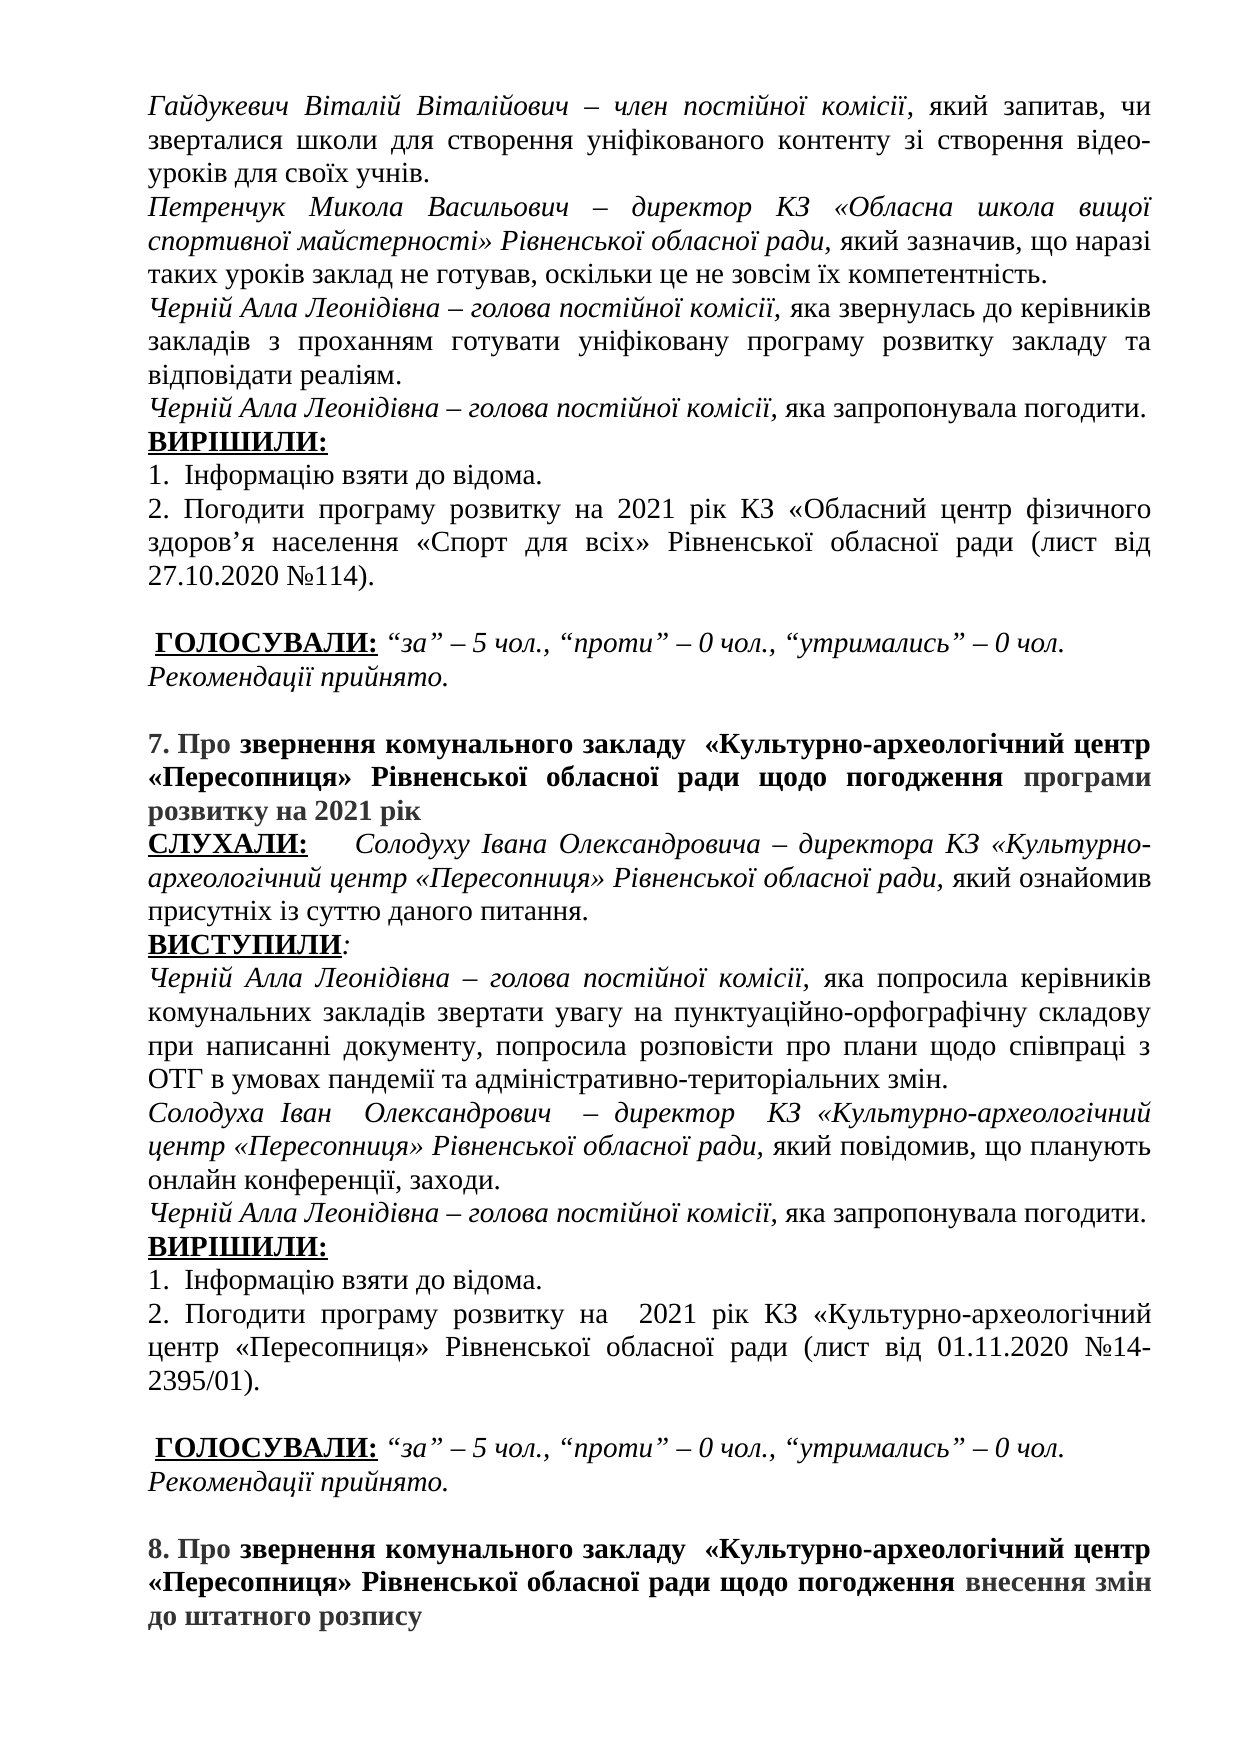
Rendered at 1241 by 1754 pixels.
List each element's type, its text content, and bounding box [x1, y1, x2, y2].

list Гайдукевич Віталій Віталійович – член постійної комісії, який запитав, чи зверталися школи для створення уніфікованого контенту зі створення відео-уроків для своїх учнів. [148, 88, 1152, 189]
text Рекомендації прийнято. [148, 1464, 1152, 1497]
list 2. Погодити програму розвитку на 2021 рік КЗ «Обласний центр фізичного здоров’я населення «Спорт для всіх» Рівненської обласної ради (лист від 27.10.2020 №114). [148, 491, 1152, 592]
list Про звернення комунального закладу «Культурно-археологічний центр «Пересопниця» Рівненської обласної ради щодо погодження внесення змін до штатного розпису [148, 1531, 1152, 1631]
list 1. Інформацію взяти до відома. [148, 1262, 1152, 1296]
text ВИСТУПИЛИ: [148, 927, 1152, 961]
list Черній Алла Леонідівна – голова постійної комісії, яка запропонувала погодити. [148, 390, 1152, 424]
text СЛУХАЛИ: Солодуху Івана Олександровича – директора КЗ «Культурно-археологічний центр «Пересопниця» Рівненської обласної ради, який ознайомив присутніх із суттю даного питання. [148, 826, 1152, 927]
list Черній Алла Леонідівна – голова постійної комісії, яка попросила керівників комунальних закладів звертати увагу на пунктуаційно-орфографічну складову при написанні документу, попросила розповісти про плани щодо співпраці з ОТГ в умовах пандемії та адміністративно-територіальних змін. [148, 961, 1152, 1095]
text ВИРІШИЛИ: [148, 1229, 1152, 1262]
list 1. Інформацію взяти до відома. [148, 457, 1152, 491]
list Черній Алла Леонідівна – голова постійної комісії, яка запропонувала погодити. [148, 1195, 1152, 1229]
list Солодуха Іван Олександрович – директор КЗ «Культурно-археологічний центр «Пересопниця» Рівненської обласної ради, який повідомив, що планують онлайн конференції, заходи. [148, 1095, 1152, 1195]
list Черній Алла Леонідівна – голова постійної комісії, яка звернулась до керівників закладів з проханням готувати уніфіковану програму розвитку закладу та відповідати реаліям. [148, 290, 1152, 390]
text Рекомендації прийнято. [148, 659, 1152, 692]
list ГОЛОСУВАЛИ: “за” – 5 чол., “проти” – 0 чол., “утримались” – 0 чол. [148, 1430, 1152, 1464]
list Про звернення комунального закладу «Культурно-археологічний центр «Пересопниця» Рівненської обласної ради щодо погодження програми розвитку на 2021 рік [148, 726, 1152, 826]
list ГОЛОСУВАЛИ: “за” – 5 чол., “проти” – 0 чол., “утримались” – 0 чол. [148, 625, 1152, 659]
text ВИРІШИЛИ: [148, 424, 1152, 457]
list Петренчук Микола Васильович – директор КЗ «Обласна школа вищої спортивної майстерності» Рівненської обласної ради, який зазначив, що наразі таких уроків заклад не готував, оскільки це не зовсім їх компетентність. [148, 189, 1152, 290]
list 2. Погодити програму розвитку на 2021 рік КЗ «Культурно-археологічний центр «Пересопниця» Рівненської обласної ради (лист від 01.11.2020 №14-2395/01). [148, 1296, 1152, 1397]
